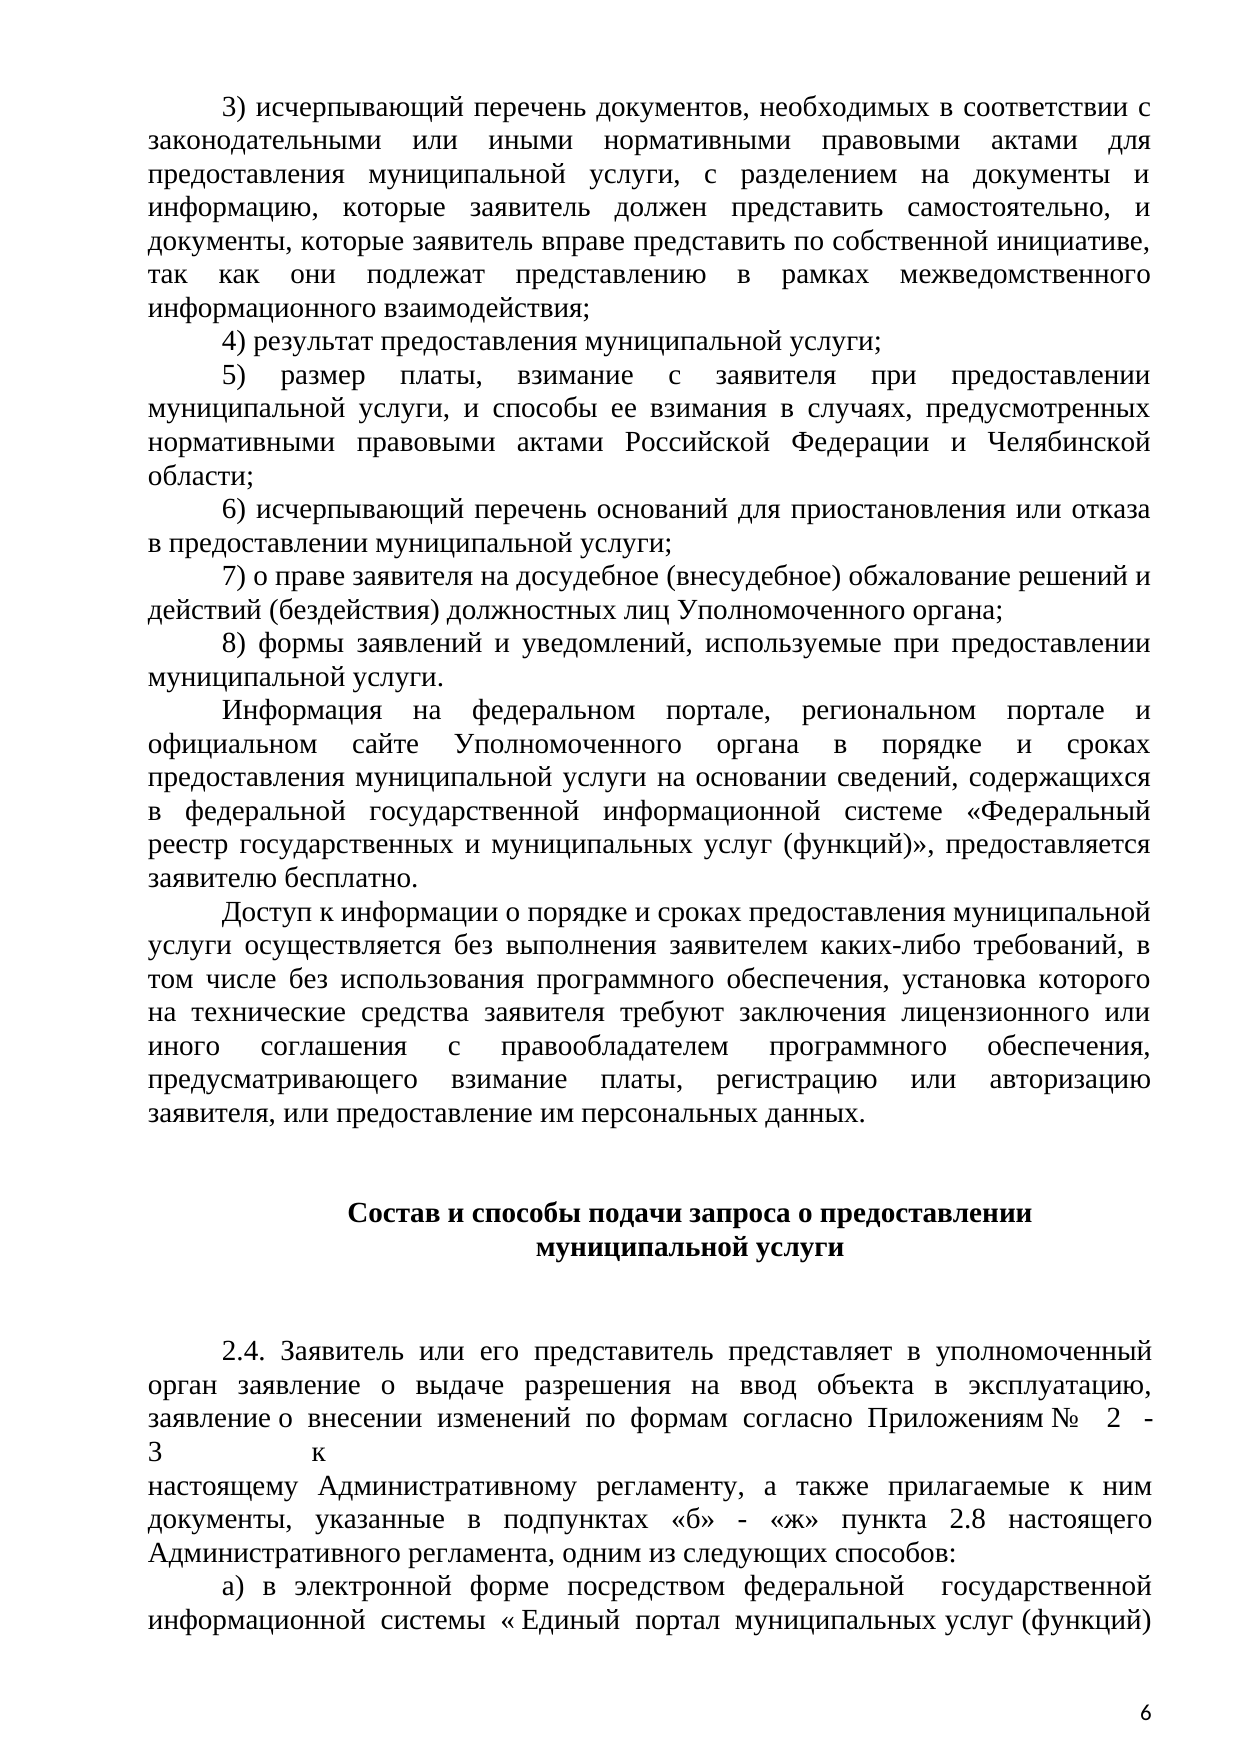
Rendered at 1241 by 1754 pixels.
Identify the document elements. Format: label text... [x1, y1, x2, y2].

text настоящему Административному регламенту, а также прилагаемые к ним документы, указанные в подпунктах «б» - «ж» пункта 2.8 настоящего Административного регламента, одним из следующих способов: [148, 1468, 1153, 1568]
text Состав и способы подачи запроса о предоставлении [244, 1196, 1136, 1229]
text Доступ к информации о порядке и сроках предоставления муниципальной услуги осуществляется без выполнения заявителем каких-либо требований, в том числе без использования программного обеспечения, установка которого на технические средства заявителя требуют заключения лицензионного или иного соглашения с правообладателем программного обеспечения, предусматривающего взимание платы, регистрацию или авторизацию заявителя, или предоставление им персональных данных. [148, 894, 1152, 1128]
text Информация на федеральном портале, региональном портале и официальном сайте Уполномоченного органа в порядке и сроках предоставления муниципальной услуги на основании сведений, содержащихся в федеральной государственной информационной системе «Федеральный реестр государственных и муниципальных услуг (функций)», предоставляется заявителю бесплатно. [148, 692, 1152, 894]
text 4) результат предоставления муниципальной услуги; [148, 323, 1152, 357]
text муниципальной услуги [244, 1229, 1136, 1263]
text 2.4. Заявитель или его представитель представляет в уполномоченный орган заявление о выдаче разрешения на ввод объекта в эксплуатацию, заявление о внесении изменений по формам согласно Приложениям № 2 - 3 к [148, 1333, 1153, 1468]
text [148, 1568, 1152, 1635]
text 8) формы заявлений и уведомлений, используемые при предоставлении муниципальной услуги. [148, 625, 1152, 692]
text 6) исчерпывающий перечень оснований для приостановления или отказа в предоставлении муниципальной услуги; [148, 491, 1152, 558]
text 7) о праве заявителя на досудебное (внесудебное) обжалование решений и действий (бездействия) должностных лиц Уполномоченного органа; [148, 558, 1152, 625]
text 5) размер платы, взимание с заявителя при предоставлении муниципальной услуги, и способы ее взимания в случаях, предусмотренных нормативными правовыми актами Российской Федерации и Челябинской области; [148, 357, 1152, 491]
text 3) исчерпывающий перечень документов, необходимых в соответствии с законодательными или иными нормативными правовыми актами для предоставления муниципальной услуги, с разделением на документы и информацию, которые заявитель должен представить самостоятельно, и документы, которые заявитель вправе представить по собственной инициативе, так как они подлежат представлению в рамках межведомственного информационного взаимодействия; [148, 89, 1152, 323]
